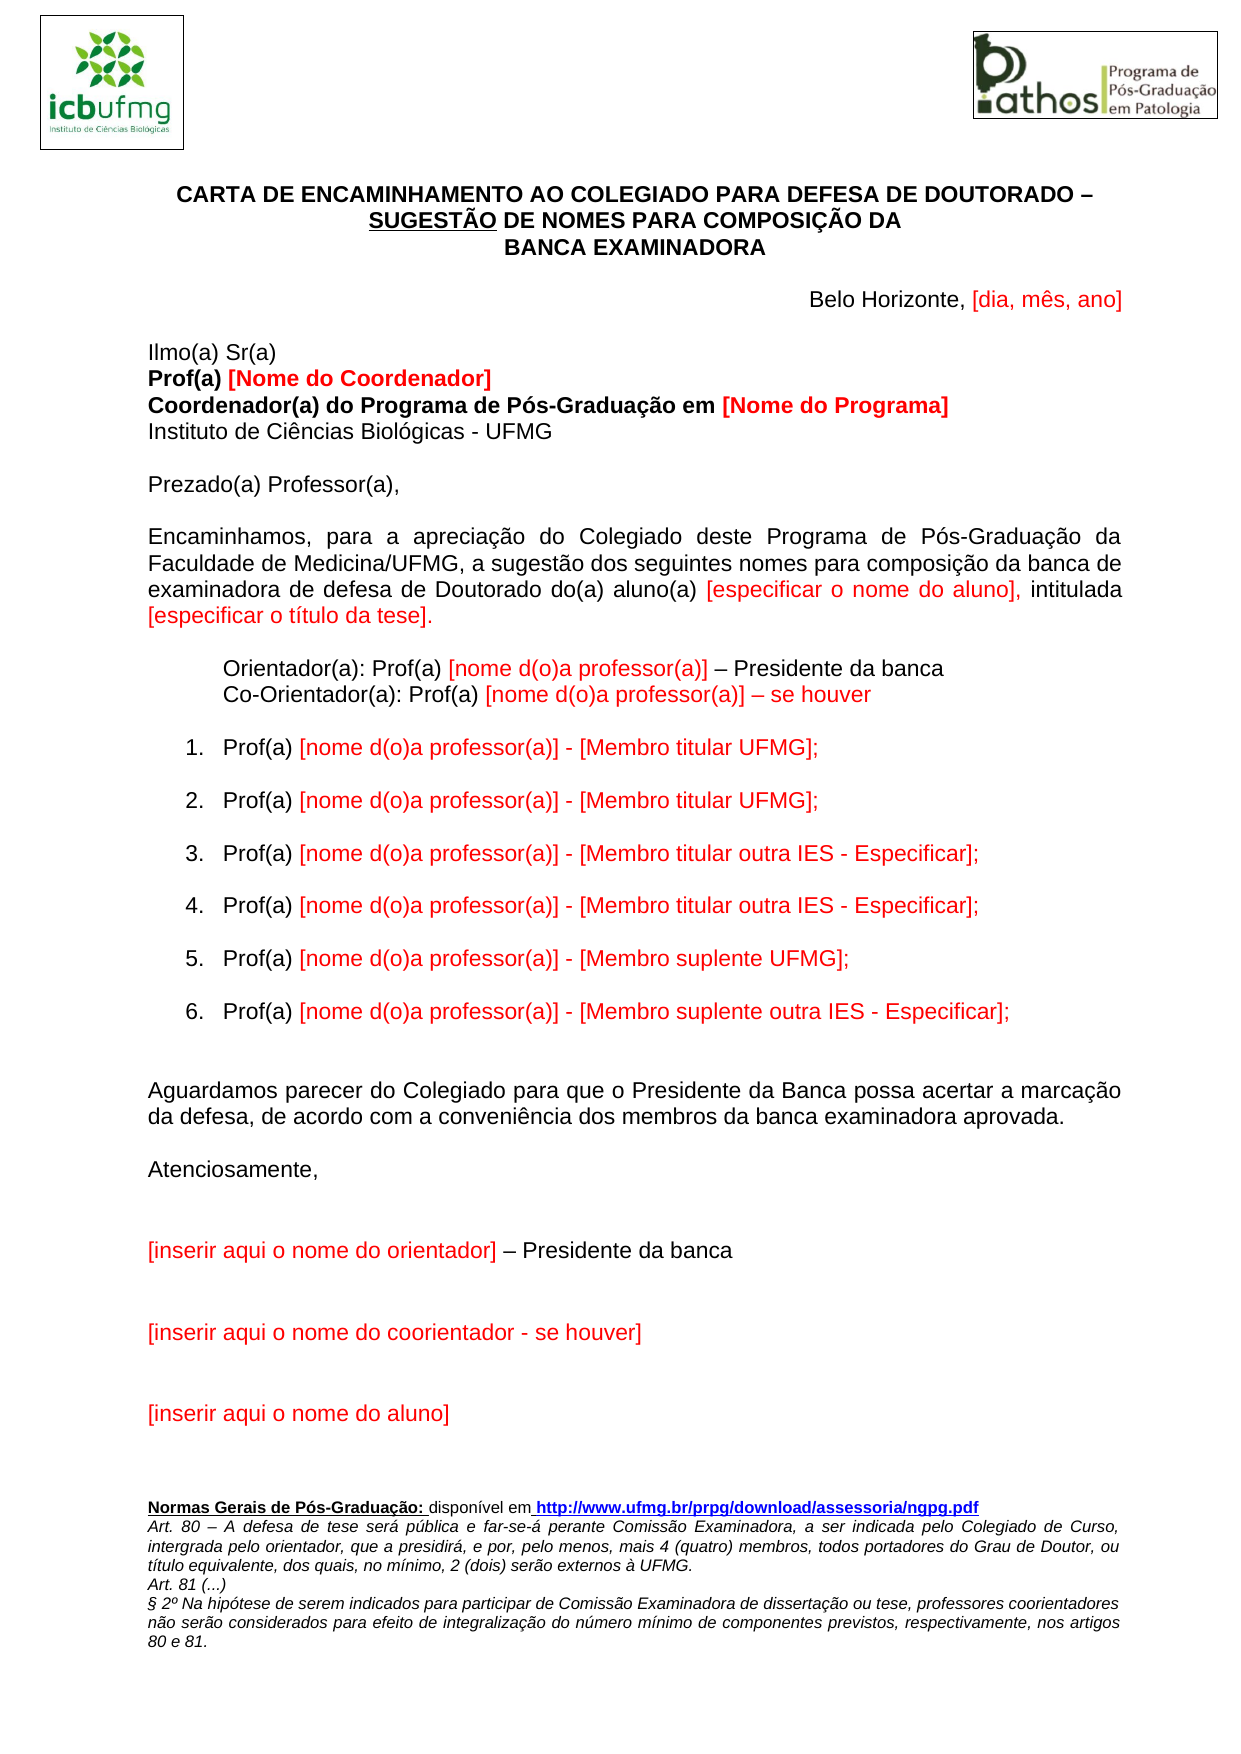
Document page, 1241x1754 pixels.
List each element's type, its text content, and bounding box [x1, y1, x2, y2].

text Prezado(a) Professor(a), [148, 471, 1122, 497]
text Co-Orientador(a): Prof(a) [nome d(o)a professor(a)] – se houver [223, 681, 1122, 708]
text Prof(a) [Nome do Coordenador] [148, 365, 1122, 392]
text Encaminhamos, para a apreciação do Colegiado deste Programa de Pós-Graduação da Faculdade de Medicina/UFMG, a sugestão dos seguintes nomes para composição da banca de examinadora de defesa de Doutorado do(a) aluno(a) [especificar o nome do aluno], intitulada [especificar o título da tese]. [148, 523, 1122, 629]
text [inserir aqui o nome do aluno] [148, 1400, 1122, 1427]
text CARTA DE ENCAMINHAMENTO AO COLEGIADO PARA DEFESA DE DOUTORADO – SUGESTÃO DE NOMES PARA COMPOSIÇÃO DA [148, 181, 1122, 233]
list Prof(a) [nome d(o)a professor(a)] - [Membro suplente outra IES - Especificar]; [185, 998, 1122, 1024]
text [inserir aqui o nome do coorientador - se houver] [148, 1319, 1122, 1345]
list Prof(a) [nome d(o)a professor(a)] - [Membro titular UFMG]; [185, 734, 1122, 761]
list Prof(a) [nome d(o)a professor(a)] - [Membro suplente UFMG]; [185, 945, 1122, 971]
text [inserir aqui o nome do orientador] – Presidente da banca [148, 1237, 1122, 1264]
text Coordenador(a) do Programa de Pós-Graduação em [Nome do Programa] [148, 392, 1122, 418]
list Prof(a) [nome d(o)a professor(a)] - [Membro titular UFMG]; [185, 787, 1122, 813]
picture [974, 32, 1217, 118]
text BANCA EXAMINADORA [148, 233, 1122, 260]
text Ilmo(a) Sr(a) [148, 339, 1122, 365]
text Atenciosamente, [148, 1156, 1122, 1182]
list Prof(a) [nome d(o)a professor(a)] - [Membro titular outra IES - Especificar]; [185, 892, 1122, 919]
text Aguardamos parecer do Colegiado para que o Presidente da Banca possa acertar a marcação da defesa, de acordo com a conveniência dos membros da banca examinadora aprovada. [148, 1077, 1122, 1129]
text Orientador(a): Prof(a) [nome d(o)a professor(a)] – Presidente da banca [223, 655, 1122, 681]
list Prof(a) [nome d(o)a professor(a)] - [Membro titular outra IES - Especificar]; [185, 839, 1122, 866]
picture [41, 16, 183, 149]
text Belo Horizonte, [dia, mês, ano] [148, 286, 1122, 312]
text Instituto de Ciências Biológicas - UFMG [148, 418, 1122, 444]
